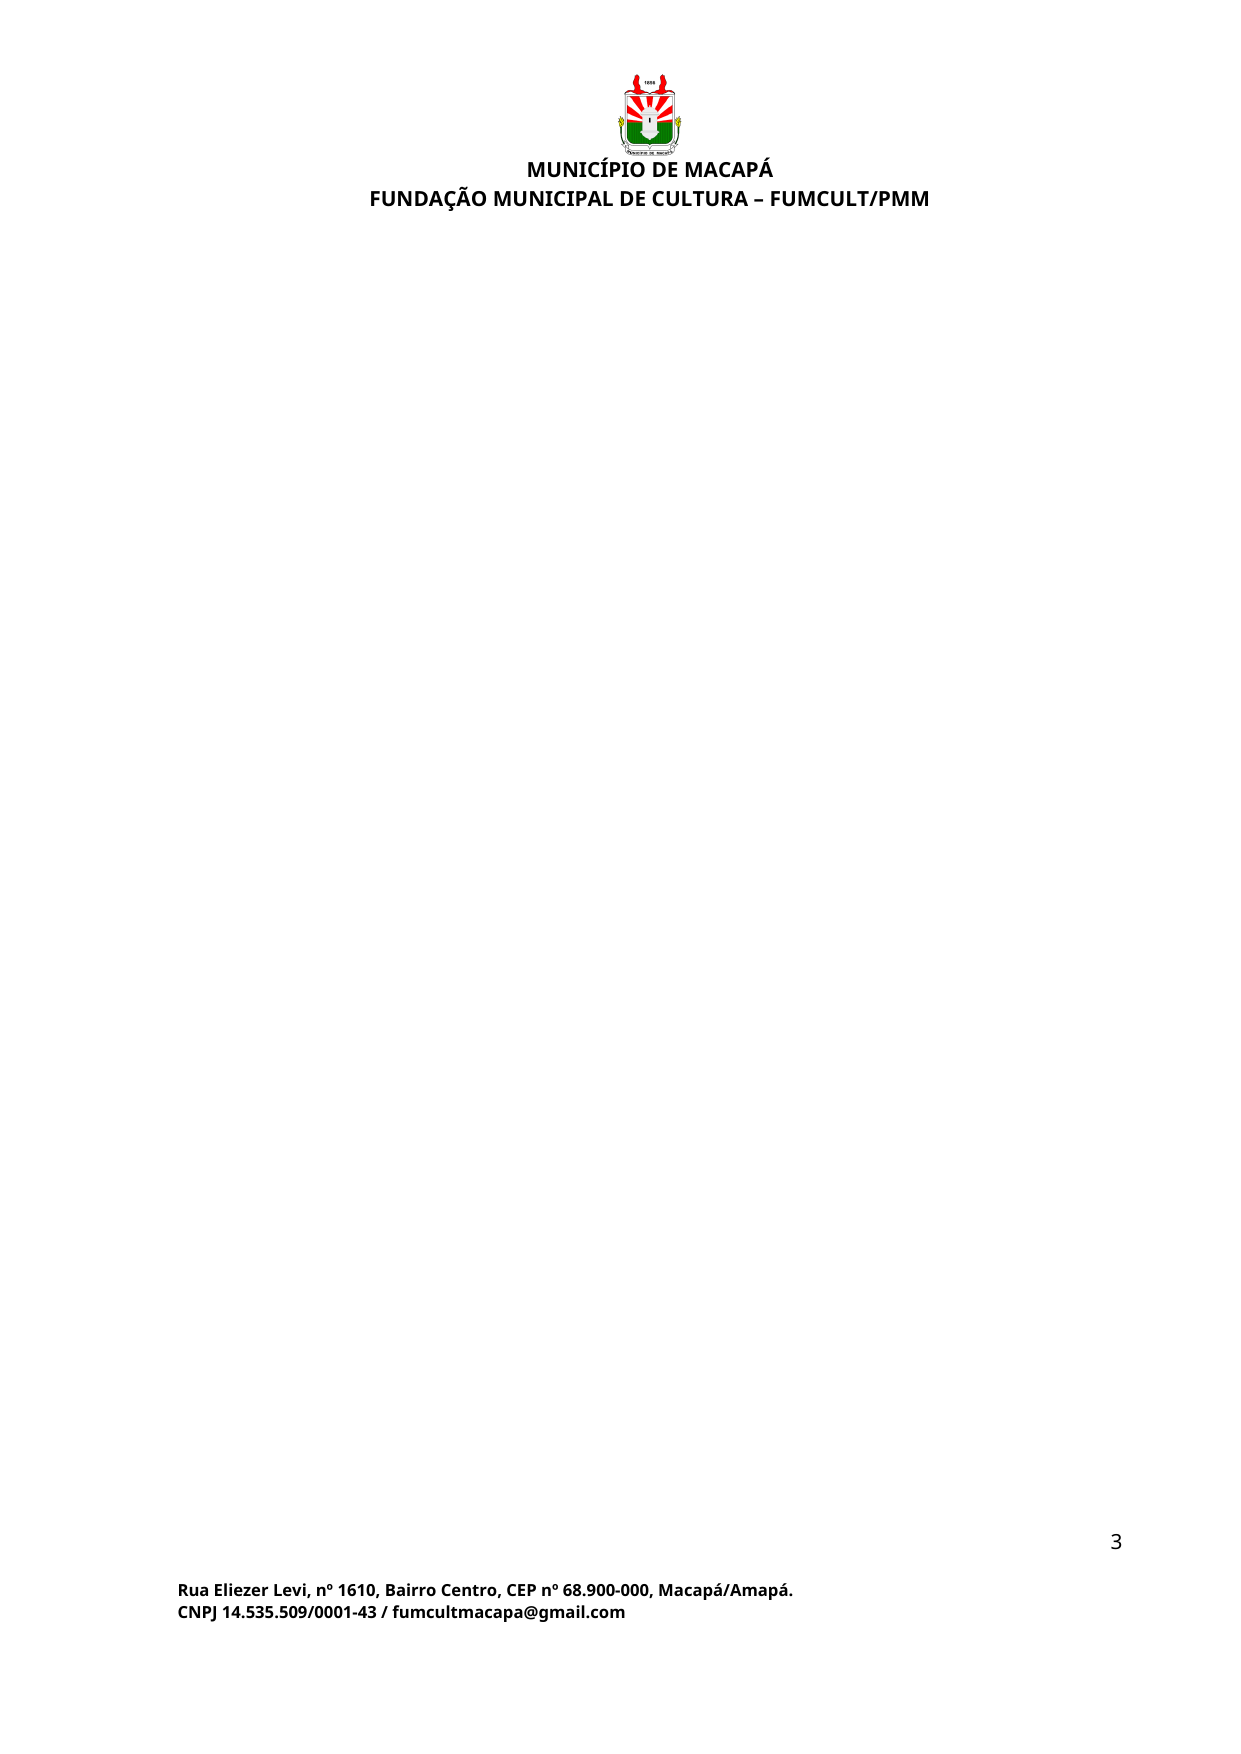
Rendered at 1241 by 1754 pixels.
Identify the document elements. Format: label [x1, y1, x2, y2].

picture [617, 73, 682, 156]
